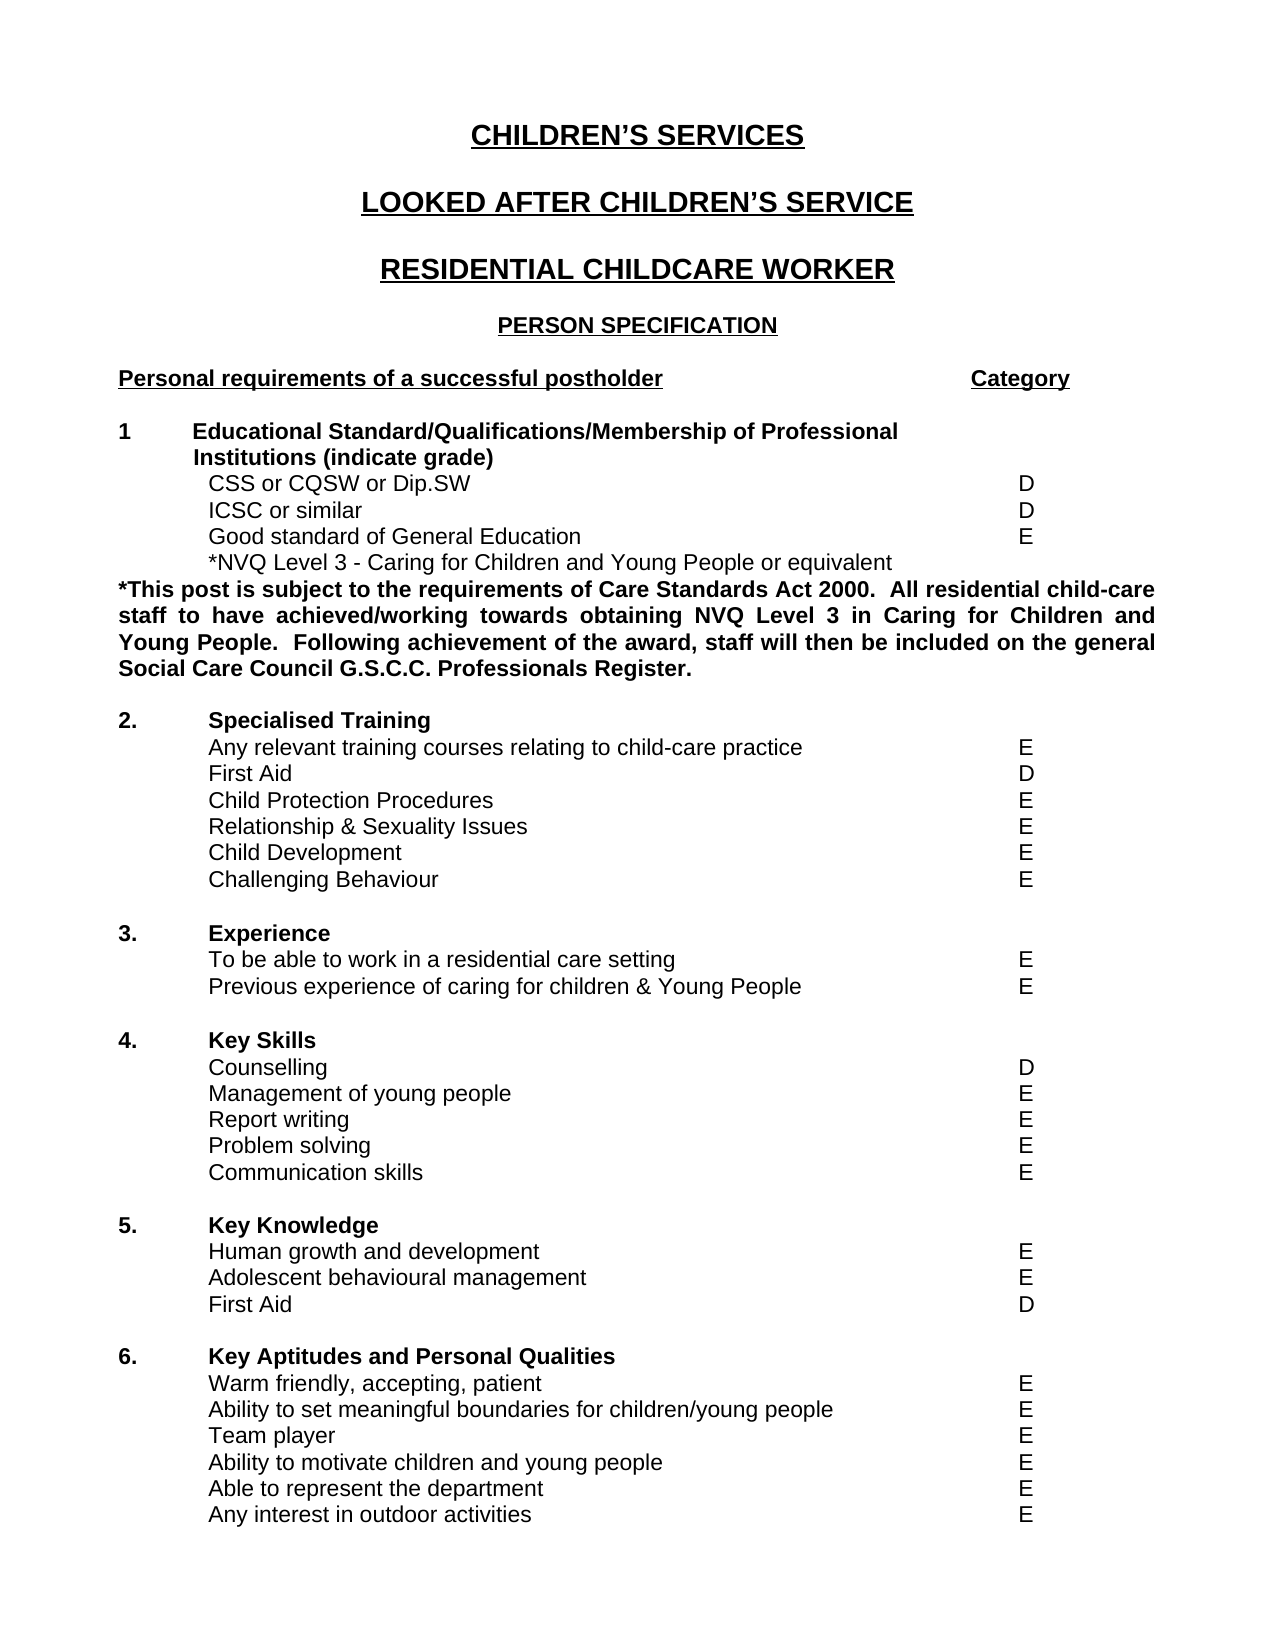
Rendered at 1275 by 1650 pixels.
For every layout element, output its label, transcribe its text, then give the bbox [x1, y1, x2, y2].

text Child Development E [208, 839, 1157, 866]
text 6. Key Aptitudes and Personal Qualities [118, 1343, 1157, 1370]
text Previous experience of caring for children & Young People E [208, 973, 1157, 999]
text CSS or CQSW or Dip.SW D [208, 470, 1157, 497]
text Any relevant training courses relating to child-care practice E [208, 734, 1157, 760]
text LOOKED AFTER CHILDREN’S SERVICE [118, 185, 1157, 219]
text Human growth and development E [208, 1238, 1157, 1264]
text CHILDREN’S SERVICES [118, 118, 1157, 152]
text Personal requirements of a successful postholder Category [118, 365, 1157, 391]
text ICSC or similar D [208, 497, 1157, 523]
text 3. Experience [118, 920, 1157, 946]
text Adolescent behavioural management E [208, 1264, 1157, 1291]
text Warm friendly, accepting, patient E [208, 1370, 1157, 1396]
text PERSON SPECIFICATION [118, 312, 1157, 338]
text Ability to set meaningful boundaries for children/young people E [208, 1396, 1157, 1422]
text Institutions (indicate grade) [118, 444, 1157, 470]
text 5. Key Knowledge [118, 1212, 1157, 1238]
text 4. Key Skills [118, 1027, 1157, 1053]
text Communication skills E [208, 1159, 1157, 1185]
text Problem solving E [208, 1132, 1157, 1159]
text Child Protection Procedures E [208, 787, 1157, 813]
list Educational Standard/Qualifications/Membership of Professional [118, 418, 1157, 444]
text *This post is subject to the requirements of Care Standards Act 2000. All residential child-care staff to have achieved/working towards obtaining NVQ Level 3 in Caring for Children and Young People. Following achievement of the award, staff will then be included on the general Social Care Council G.S.C.C. Professionals Register. [118, 576, 1157, 681]
text *NVQ Level 3 - Caring for Children and Young People or equivalent [208, 549, 1157, 576]
text Relationship & Sexuality Issues E [208, 813, 1157, 839]
text Management of young people E [208, 1080, 1157, 1106]
text Any interest in outdoor activities E [208, 1501, 1157, 1528]
text Residential ChildCare Worker [118, 252, 1157, 286]
text Report writing E [208, 1106, 1157, 1132]
text Able to represent the department E [208, 1475, 1157, 1501]
text Challenging Behaviour E [208, 866, 1157, 892]
text Counselling D [208, 1053, 1157, 1080]
text Team player E [208, 1422, 1157, 1449]
text First Aid D [208, 1291, 1157, 1317]
text Good standard of General Education E [208, 523, 1157, 549]
text Ability to motivate children and young people E [208, 1449, 1157, 1475]
text First Aid D [208, 760, 1157, 787]
text 2. Specialised Training [118, 707, 1157, 734]
text To be able to work in a residential care setting E [208, 946, 1157, 973]
